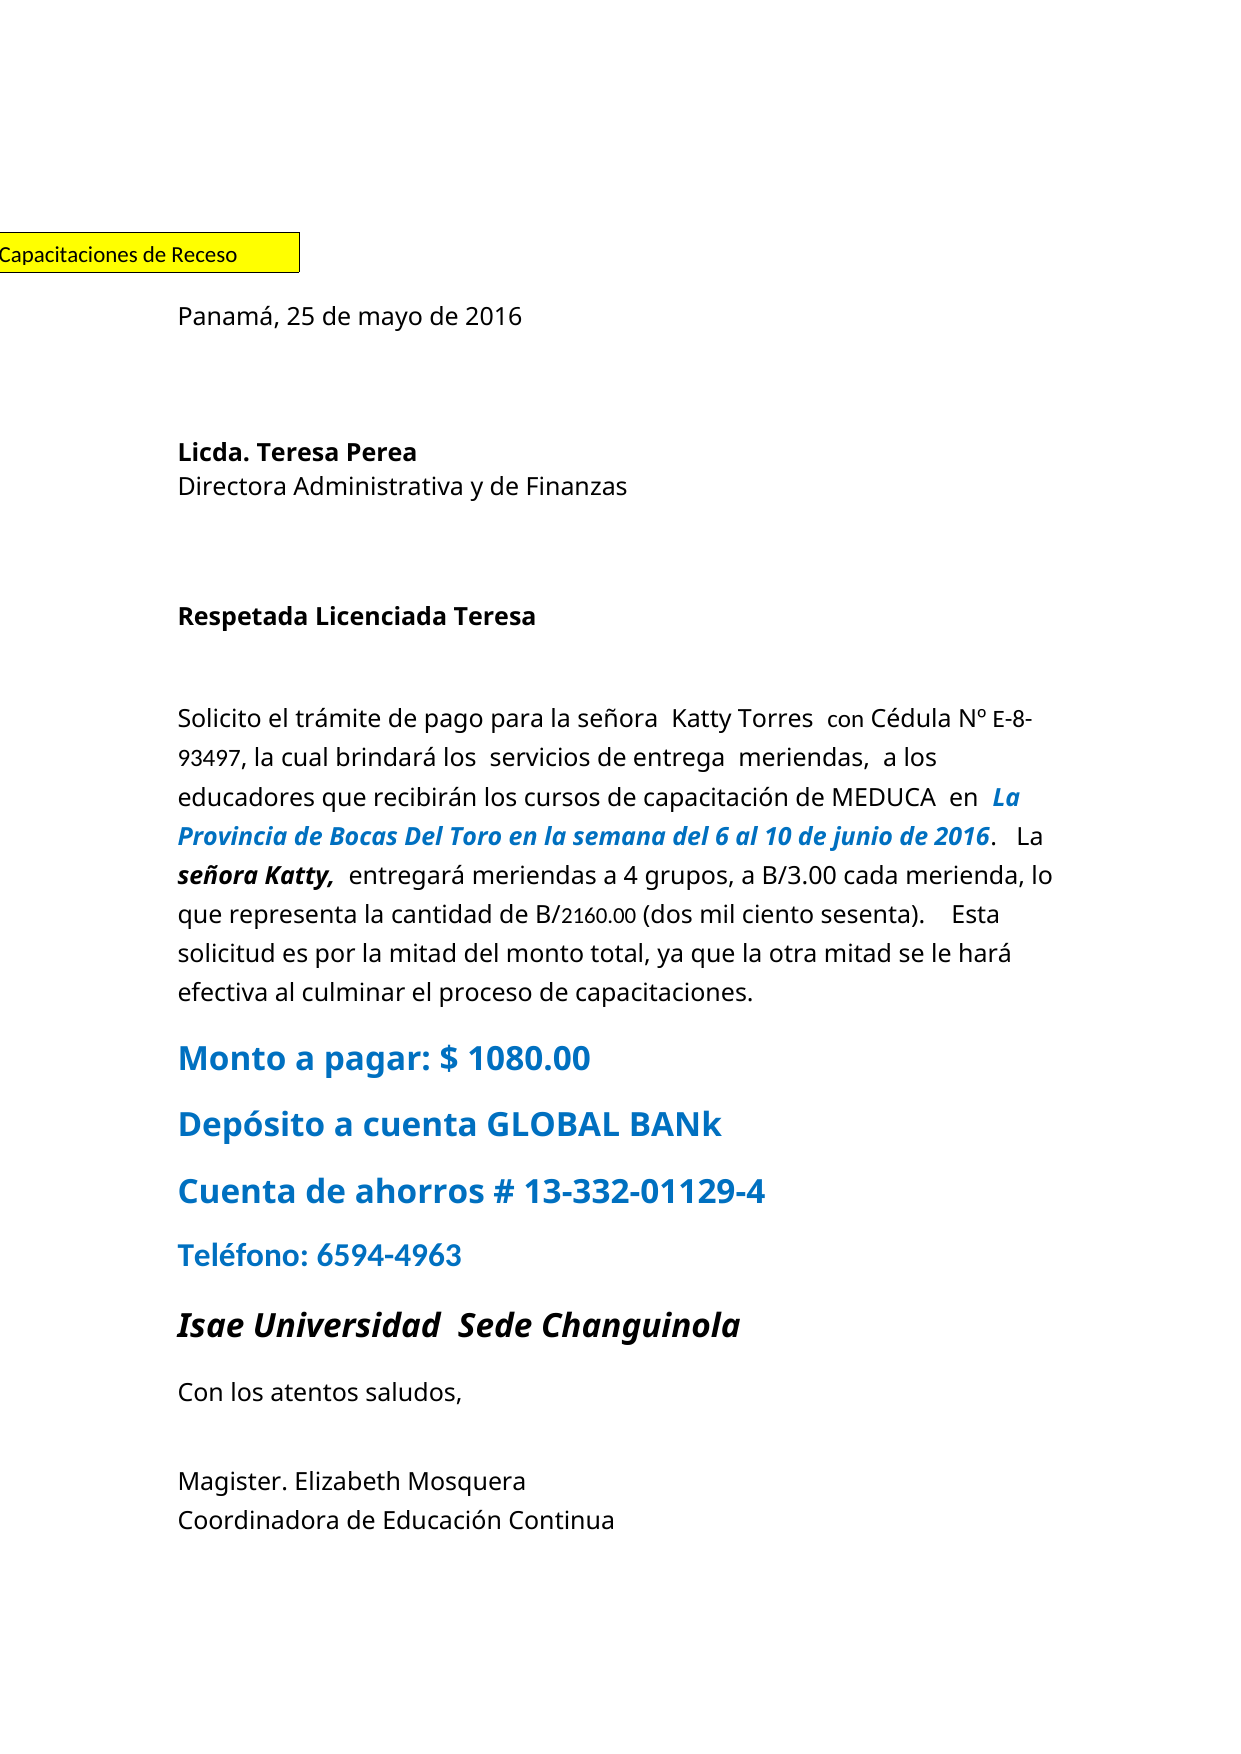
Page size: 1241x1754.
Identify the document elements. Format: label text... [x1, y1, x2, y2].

text Respetada Licenciada Teresa [177, 599, 1063, 633]
text Directora Administrativa y de Finanzas [177, 468, 1063, 502]
text Magister. Elizabeth Mosquera [177, 1463, 1063, 1497]
text Licda. Teresa Perea [177, 434, 1063, 468]
text Teléfono: 6594-4963 [177, 1234, 1063, 1274]
text Solicito el trámite de pago para la señora Katty Torres con Cédula Nº E-8-93497, la cual brindará los servicios de entrega meriendas, a los educadores que recibirán los cursos de capacitación de MEDUCA en La Provincia de Bocas Del Toro en la semana del 6 al 10 de junio de 2016. La señora Katty, entregará meriendas a 4 grupos, a B/3.00 cada merienda, lo que representa la cantidad de B/2160.00 (dos mil ciento sesenta). Esta solicitud es por la mitad del monto total, ya que la otra mitad se le hará efectiva al culminar el proceso de capacitaciones. [177, 701, 1063, 1009]
text Monto a pagar: $ 1080.00 [177, 1035, 1063, 1080]
text Cuenta de ahorros # 13-332-01129-4 [177, 1167, 1063, 1213]
text Isae Universidad Sede Changuinola [177, 1301, 1063, 1347]
text Depósito a cuenta GLOBAL BANk [177, 1101, 1063, 1147]
text Panamá, 25 de mayo de 2016 [177, 298, 1063, 332]
text Con los atentos saludos, [177, 1374, 1063, 1408]
text Coordinadora de Educación Continua [177, 1502, 1063, 1537]
